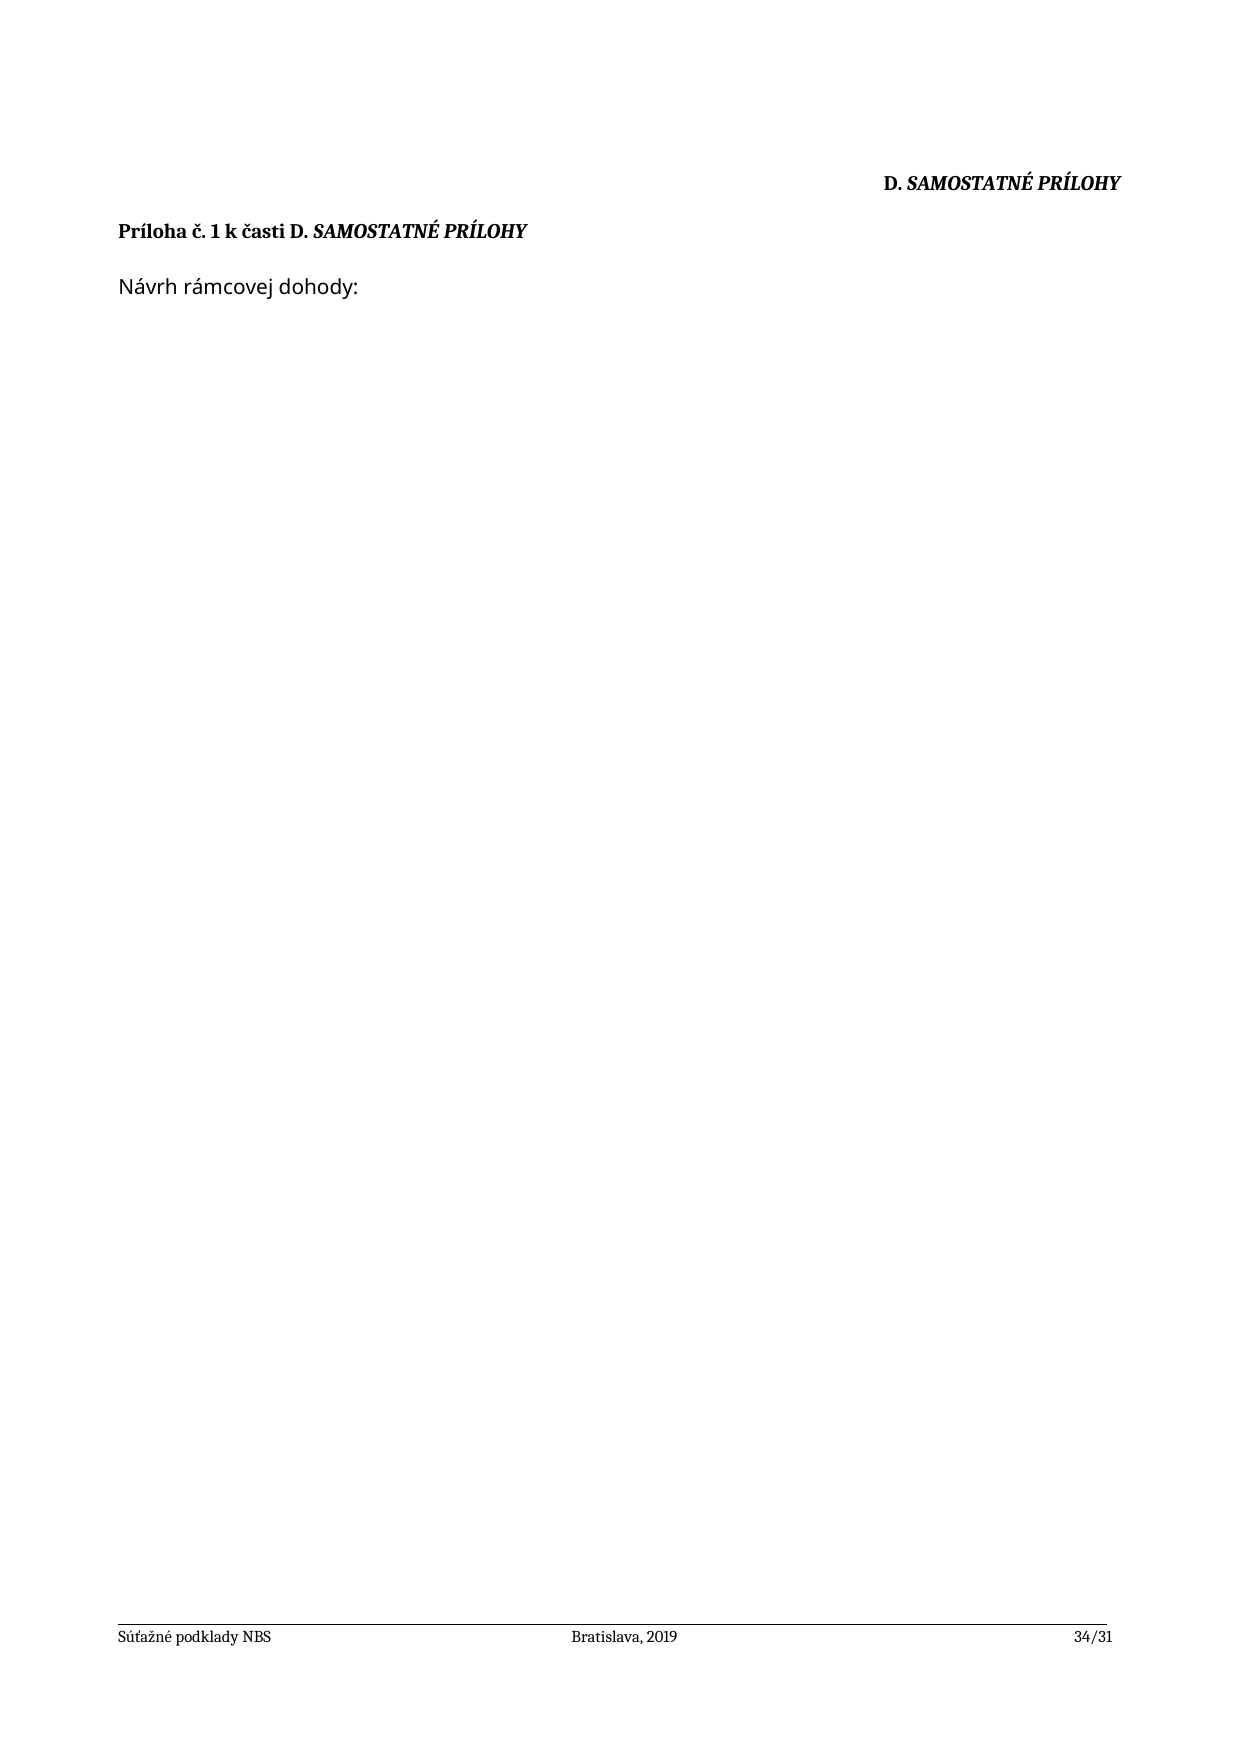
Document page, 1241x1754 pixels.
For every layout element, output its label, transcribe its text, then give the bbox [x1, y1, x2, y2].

text Návrh rámcovej dohody: [118, 272, 1122, 300]
text Príloha č. 1 k časti D. SAMOSTATNÉ PRÍLOHY [118, 219, 1122, 243]
text D. SAMOSTATNÉ PRÍLOHY [783, 172, 1122, 196]
